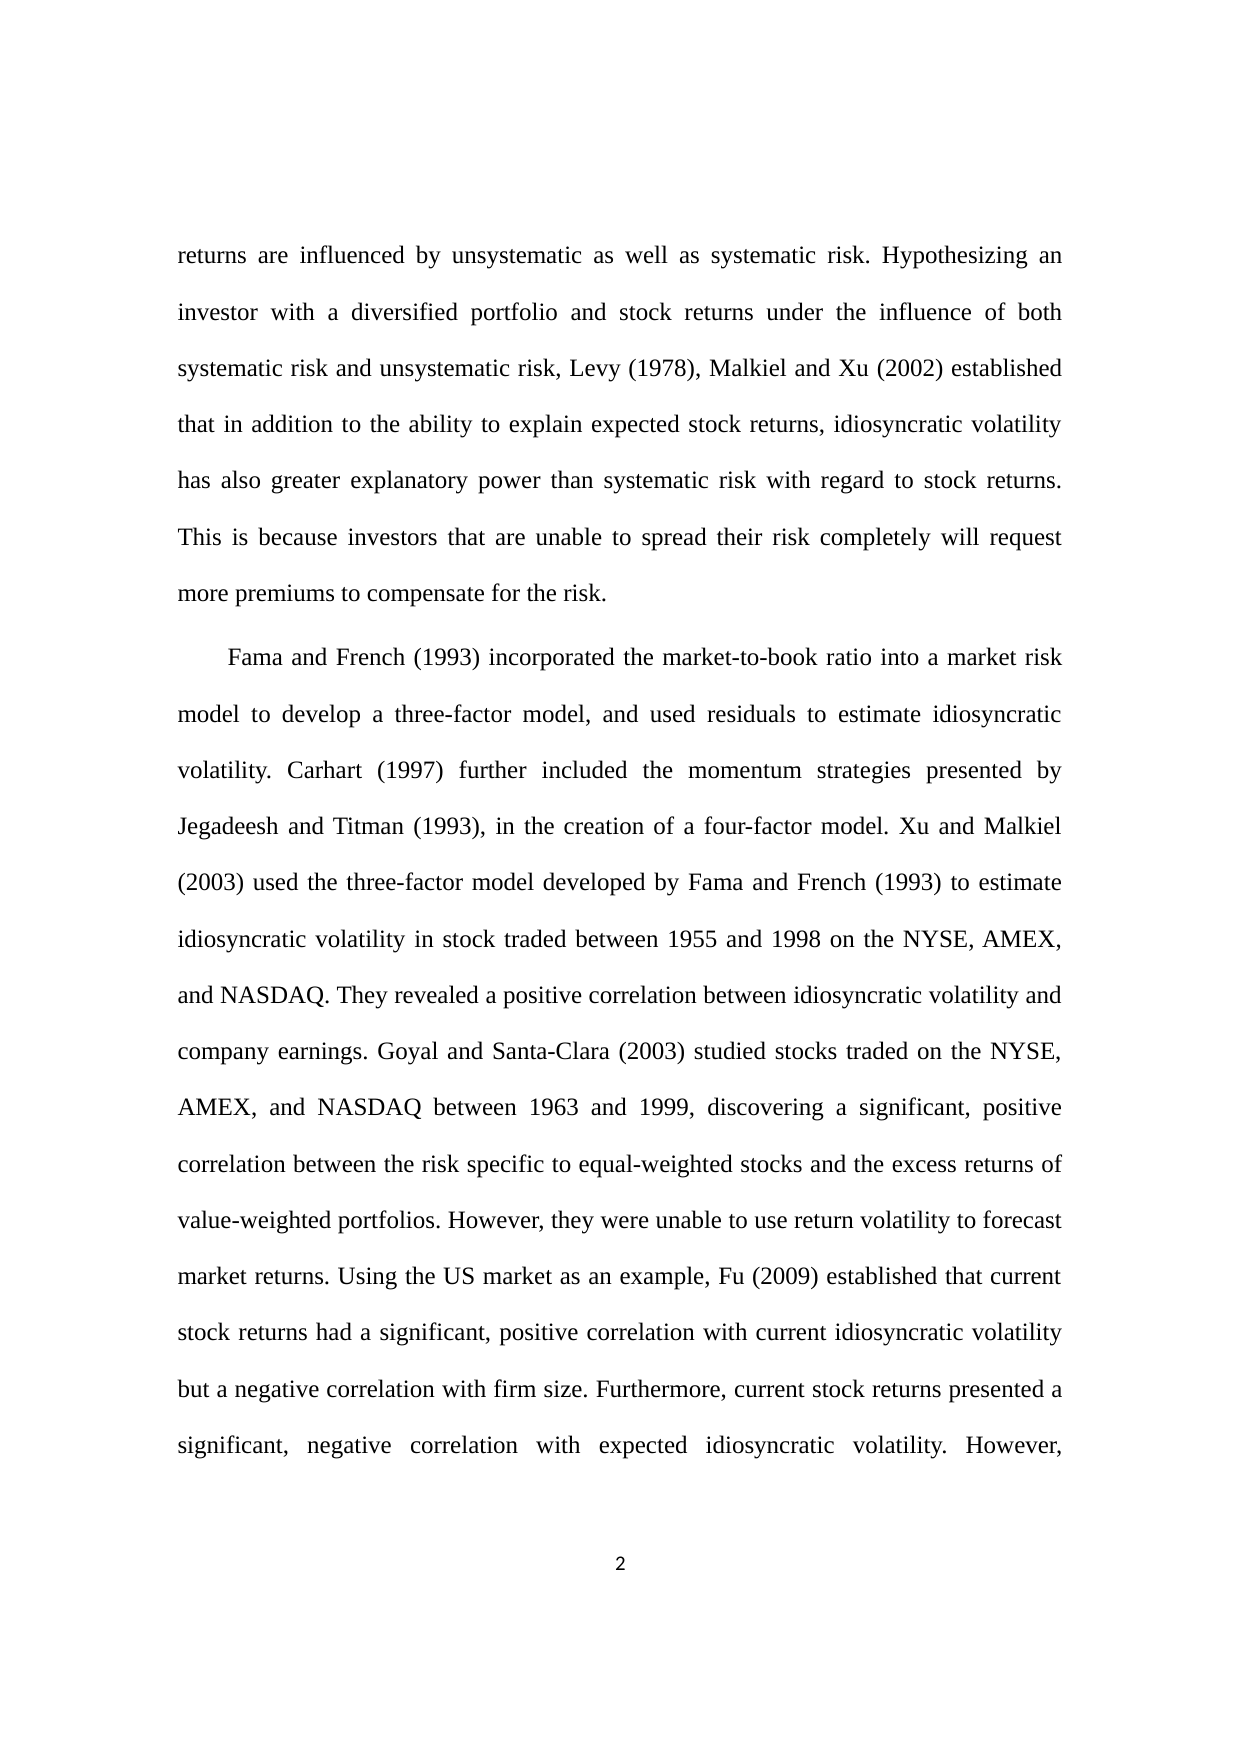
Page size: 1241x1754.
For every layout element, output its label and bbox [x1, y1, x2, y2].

text [177, 236, 1063, 611]
text [177, 638, 1063, 1463]
